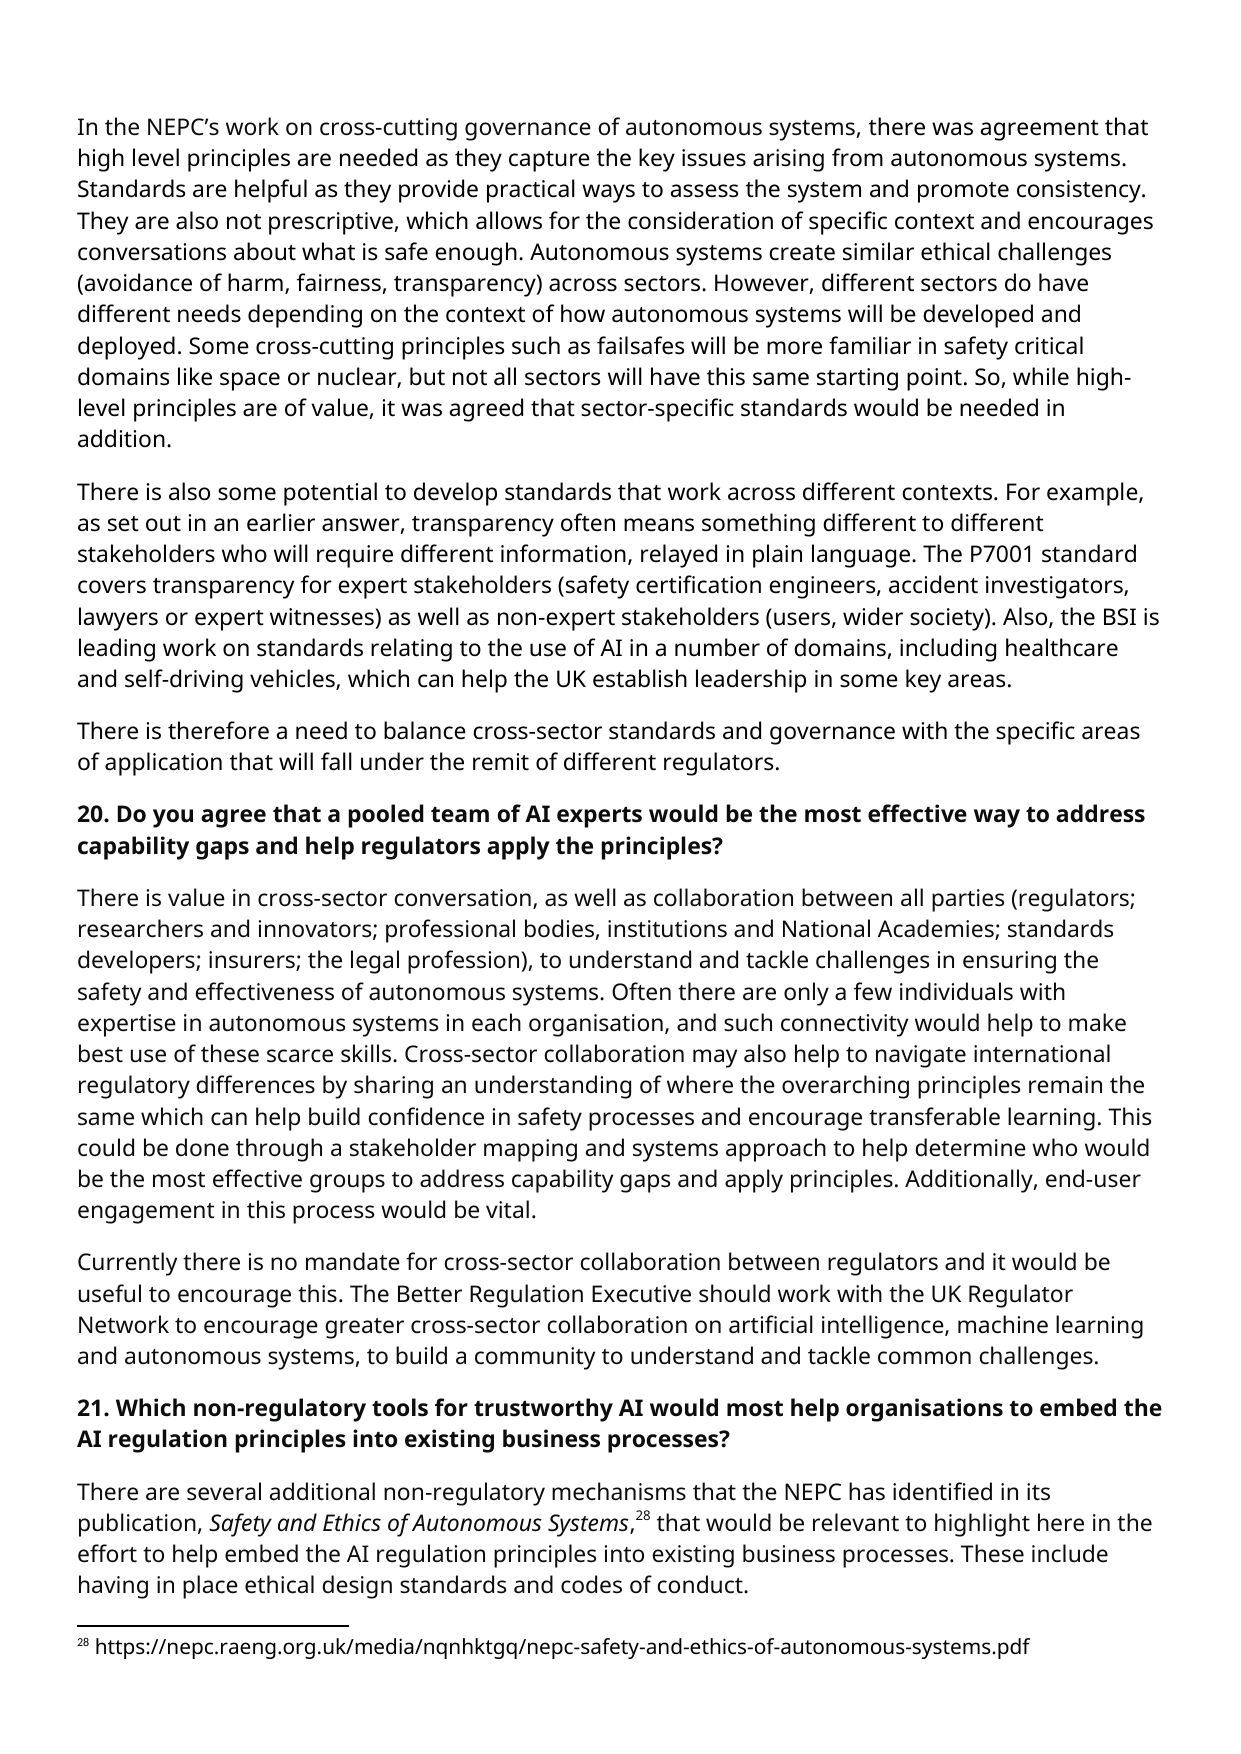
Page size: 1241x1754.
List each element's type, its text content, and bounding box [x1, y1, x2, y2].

text There is value in cross-sector conversation, as well as collaboration between all parties (regulators; researchers and innovators; professional bodies, institutions and National Academies; standards developers; insurers; the legal profession), to understand and tackle challenges in ensuring the safety and effectiveness of autonomous systems. Often there are only a few individuals with expertise in autonomous systems in each organisation, and such connectivity would help to make best use of these scarce skills. Cross-sector collaboration may also help to navigate international regulatory differences by sharing an understanding of where the overarching principles remain the same which can help build confidence in safety processes and encourage transferable learning. This could be done through a stakeholder mapping and systems approach to help determine who would be the most effective groups to address capability gaps and apply principles. Additionally, end-user engagement in this process would be vital. [77, 882, 1163, 1225]
text There are several additional non-regulatory mechanisms that the NEPC has identified in its publication, Safety and Ethics of Autonomous Systems, that would be relevant to highlight here in the effort to help embed the AI regulation principles into existing business processes. These include having in place ethical design standards and codes of conduct. [77, 1475, 1163, 1600]
text There is also some potential to develop standards that work across different contexts. For example, as set out in an earlier answer, transparency often means something different to different stakeholders who will require different information, relayed in plain language. The P7001 standard covers transparency for expert stakeholders (safety certification engineers, accident investigators, lawyers or expert witnesses) as well as non-expert stakeholders (users, wider society). Also, the BSI is leading work on standards relating to the use of AI in a number of domains, including healthcare and self-driving vehicles, which can help the UK establish leadership in some key areas. [77, 475, 1163, 694]
text In the NEPC’s work on cross-cutting governance of autonomous systems, there was agreement that high level principles are needed as they capture the key issues arising from autonomous systems. Standards are helpful as they provide practical ways to assess the system and promote consistency. They are also not prescriptive, which allows for the consideration of specific context and encourages conversations about what is safe enough. Autonomous systems create similar ethical challenges (avoidance of harm, fairness, transparency) across sectors. However, different sectors do have different needs depending on the context of how autonomous systems will be developed and deployed. Some cross-cutting principles such as failsafes will be more familiar in safety critical domains like space or nuclear, but not all sectors will have this same starting point. So, while high-level principles are of value, it was agreed that sector-specific standards would be needed in addition. [77, 111, 1163, 454]
text 20. Do you agree that a pooled team of AI experts would be the most effective way to address capability gaps and help regulators apply the principles? [77, 798, 1163, 861]
text Currently there is no mandate for cross-sector collaboration between regulators and it would be useful to encourage this. The Better Regulation Executive should work with the UK Regulator Network to encourage greater cross-sector collaboration on artificial intelligence, machine learning and autonomous systems, to build a community to understand and tackle common challenges. [77, 1246, 1163, 1371]
text 21. Which non-regulatory tools for trustworthy AI would most help organisations to embed the AI regulation principles into existing business processes? [77, 1392, 1163, 1454]
text There is therefore a need to balance cross-sector standards and governance with the specific areas of application that will fall under the remit of different regulators. [77, 715, 1163, 777]
